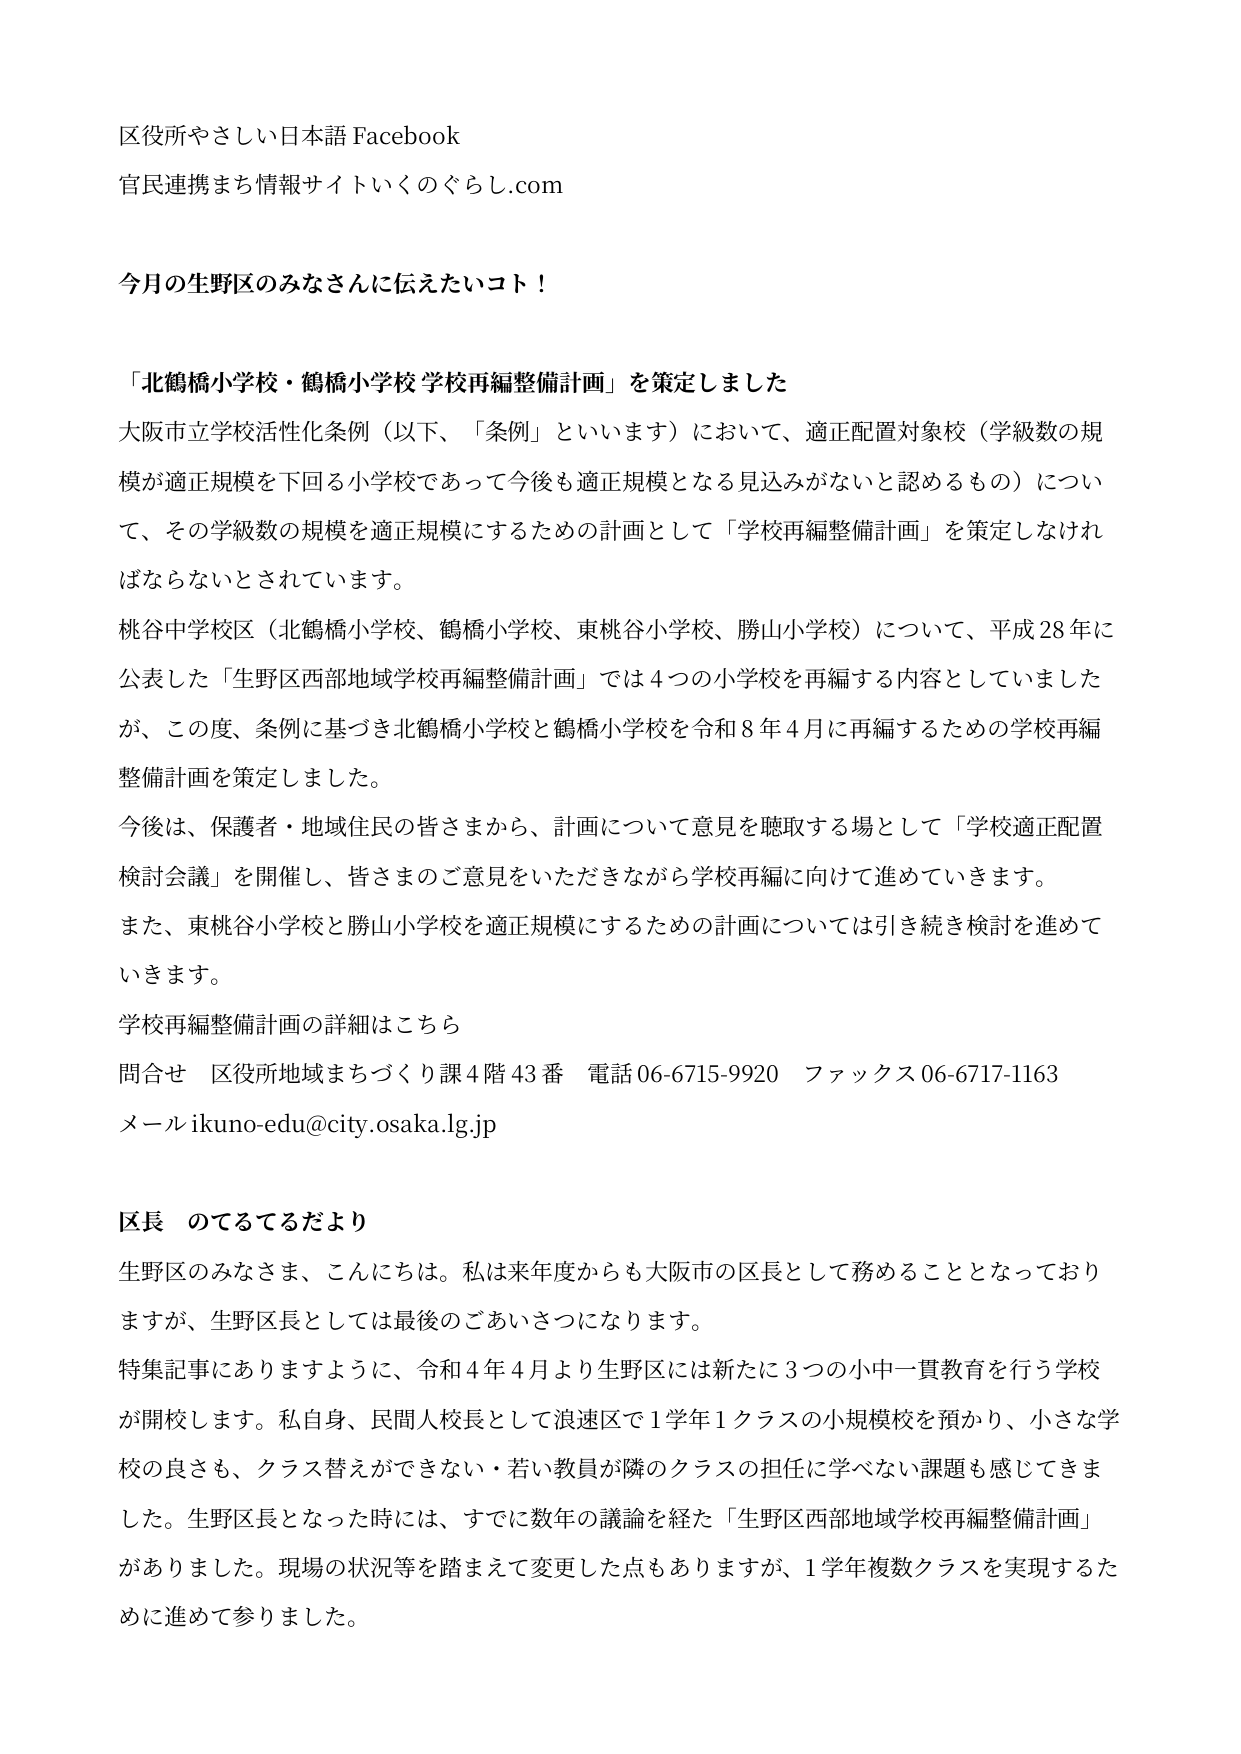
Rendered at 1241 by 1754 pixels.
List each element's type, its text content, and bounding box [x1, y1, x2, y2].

text 区役所やさしい日本語Facebook [118, 118, 1122, 151]
text 桃谷中学校区（北鶴橋小学校、鶴橋小学校、東桃谷小学校、勝山小学校）について、平成28年に公表した「生野区西部地域学校再編整備計画」では4つの小学校を再編する内容としていましたが、この度、条例に基づき北鶴橋小学校と鶴橋小学校を令和8年4月に再編するための学校再編整備計画を策定しました。 [118, 612, 1122, 793]
text 生野区のみなさま、こんにちは。私は来年度からも大阪市の区長として務めることとなっておりますが、生野区長としては最後のごあいさつになります。 [118, 1254, 1122, 1336]
text 今月の生野区のみなさんに伝えたいコト！ [118, 266, 1122, 299]
text 今後は、保護者・地域住民の皆さまから、計画について意見を聴取する場として「学校適正配置検討会議」を開催し、皆さまのご意見をいただきながら学校再編に向けて進めていきます。 [118, 809, 1122, 892]
text 問合せ 区役所地域まちづくり課4階43番 電話06-6715-9920 ファックス06-6717-1163 メールikuno-edu@city.osaka.lg.jp [118, 1056, 1122, 1138]
text 「北鶴橋小学校・鶴橋小学校 学校再編整備計画」を策定しました [118, 365, 1122, 398]
text 学校再編整備計画の詳細はこちら [118, 1007, 1122, 1040]
text 特集記事にありますように、令和4年4月より生野区には新たに3つの小中一貫教育を行う学校が開校します。私自身、民間人校長として浪速区で1学年1クラスの小規模校を預かり、小さな学校の良さも、クラス替えができない・若い教員が隣のクラスの担任に学べない課題も感じてきました。生野区長となった時には、すでに数年の議論を経た「生野区西部地域学校再編整備計画」がありました。現場の状況等を踏まえて変更した点もありますが、1学年複数クラスを実現するために進めて参りました。 [118, 1352, 1122, 1632]
text 官民連携まち情報サイトいくのぐらし.com [118, 167, 1122, 200]
text また、東桃谷小学校と勝山小学校を適正規模にするための計画については引き続き検討を進めていきます。 [118, 908, 1122, 990]
text 大阪市立学校活性化条例（以下、「条例」といいます）において、適正配置対象校（学級数の規模が適正規模を下回る小学校であって今後も適正規模となる見込みがないと認めるもの）について、その学級数の規模を適正規模にするための計画として「学校再編整備計画」を策定しなければならないとされています。 [118, 414, 1122, 595]
text 区長 のてるてるだより [118, 1204, 1122, 1237]
